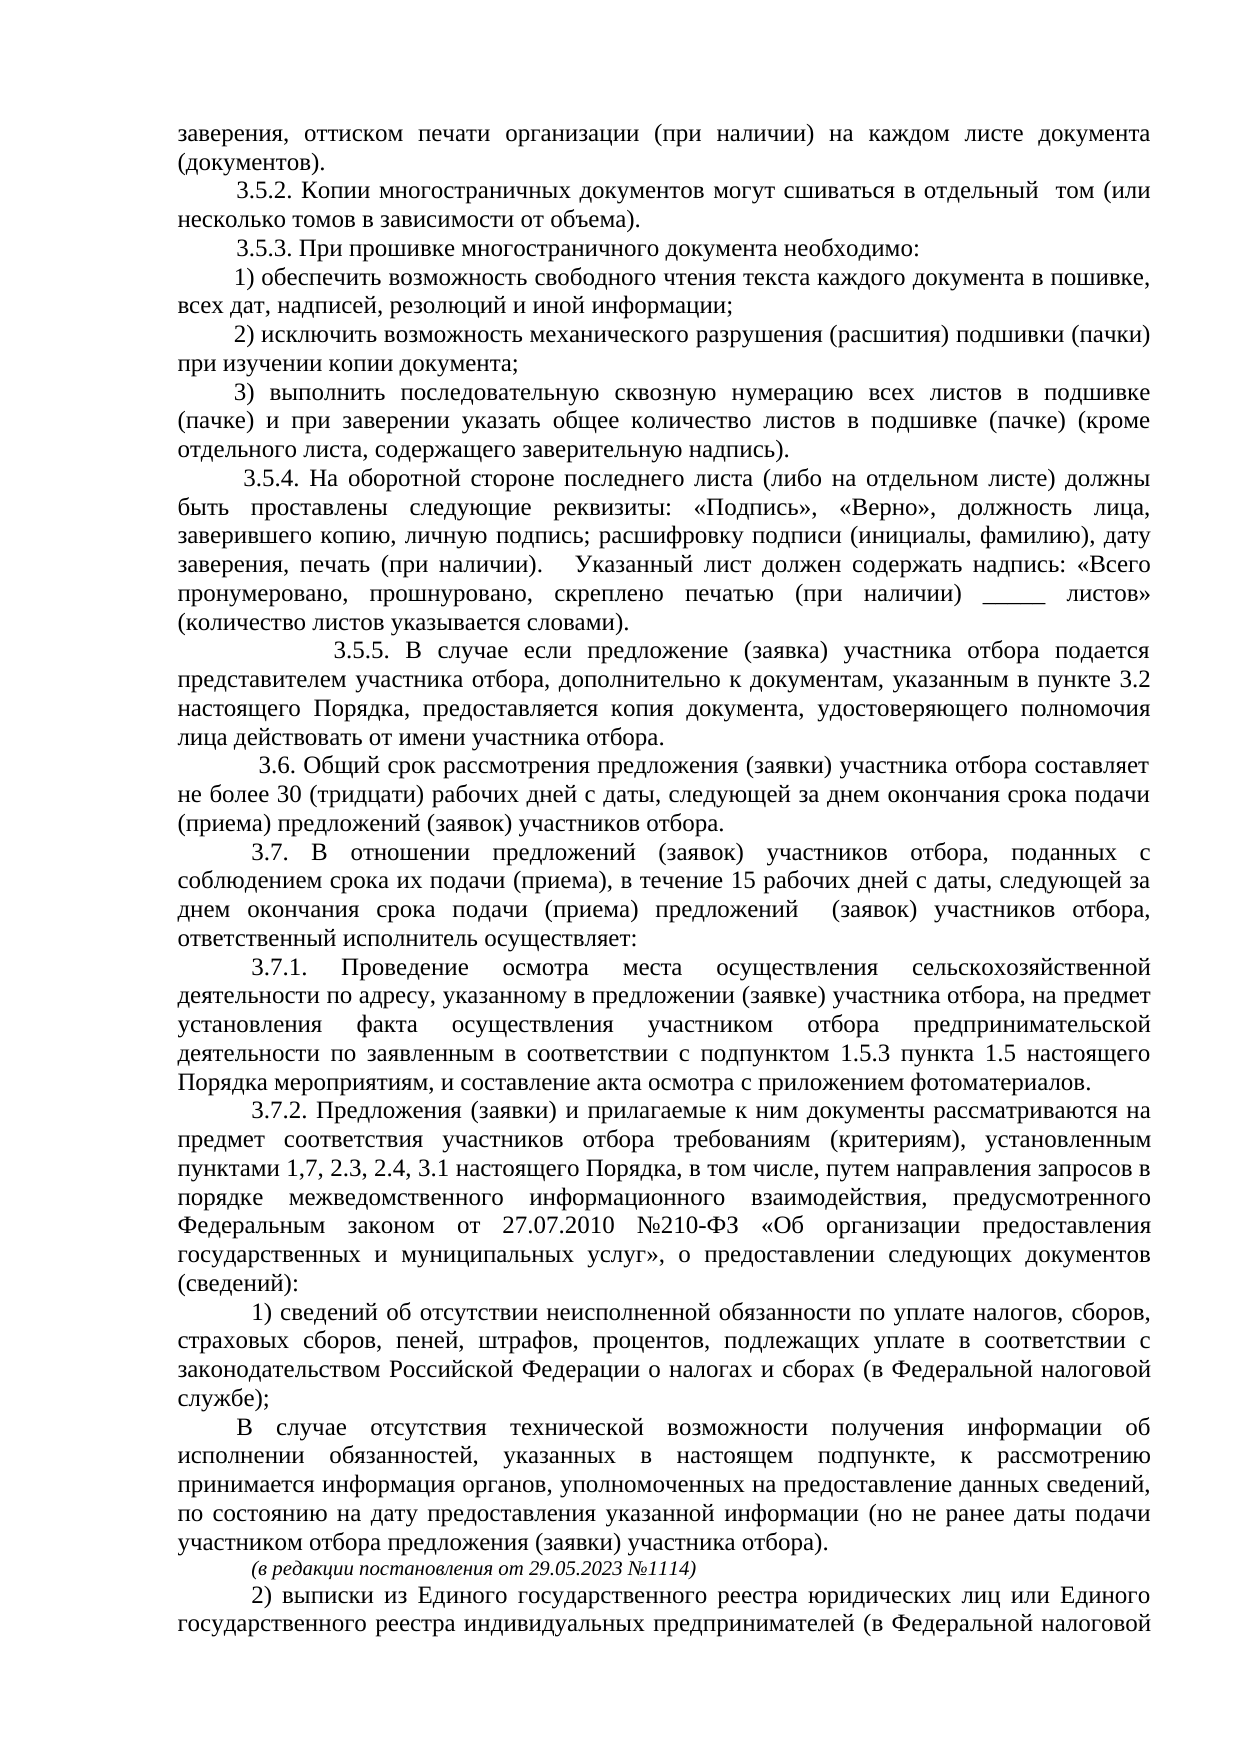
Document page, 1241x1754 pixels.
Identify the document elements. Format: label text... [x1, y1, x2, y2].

text 3.7.1. Проведение осмотра места осуществления сельскохозяйственной деятельности по адресу, указанному в предложении (заявке) участника отбора, на предмет установления факта осуществления участником отбора предпринимательской деятельности по заявленным в соответствии с подпунктом 1.5.3 пункта 1.5 настоящего Порядка мероприятиям, и составление акта осмотра с приложением фотоматериалов. [177, 952, 1152, 1096]
text 1) сведений об отсутствии неисполненной обязанности по уплате налогов, сборов, страховых сборов, пеней, штрафов, процентов, подлежащих уплате в соответствии с законодательством Российской Федерации о налогах и сборах (в Федеральной налоговой службе); [177, 1297, 1152, 1412]
text 3.5.2. Копии многостраничных документов могут сшиваться в отдельный том (или несколько томов в зависимости от объема). [177, 176, 1152, 233]
text В случае отсутствия технической возможности получения информации об исполнении обязанностей, указанных в настоящем подпункте, к рассмотрению принимается информация органов, уполномоченных на предоставление данных сведений, по состоянию на дату предоставления указанной информации (но не ранее даты подачи участником отбора предложения (заявки) участника отбора). [177, 1412, 1152, 1556]
text 3.5.3. При прошивке многостраничного документа необходимо: [177, 233, 1152, 262]
text 3.7. В отношении предложений (заявок) участников отбора, поданных с соблюдением срока их подачи (приема), в течение 15 рабочих дней с даты, следующей за днем окончания срока подачи (приема) предложений (заявок) участников отбора, ответственный исполнитель осуществляет: [177, 837, 1152, 952]
text (в редакции постановления от 29.05.2023 №1114) [177, 1556, 1152, 1580]
text 3.5.5. В случае если предложение (заявка) участника отбора подается представителем участника отбора, дополнительно к документам, указанным в пункте 3.2 настоящего Порядка, предоставляется копия документа, удостоверяющего полномочия лица действовать от имени участника отбора. [177, 636, 1152, 751]
text 3.5.4. На оборотной стороне последнего листа (либо на отдельном листе) должны быть проставлены следующие реквизиты: «Подпись», «Верно», должность лица, заверившего копию, личную подпись; расшифровку подписи (инициалы, фамилию), дату заверения, печать (при наличии). Указанный лист должен содержать надпись: «Всего пронумеровано, прошнуровано, скреплено печатью (при наличии) _____ листов» (количество листов указывается словами). [177, 463, 1152, 636]
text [177, 118, 1152, 176]
text 3.7.2. Предложения (заявки) и прилагаемые к ним документы рассматриваются на предмет соответствия участников отбора требованиям (критериям), установленным пунктами 1,7, 2.3, 2.4, 3.1 настоящего Порядка, в том числе, путем направления запросов в порядке межведомственного информационного взаимодействия, предусмотренного Федеральным законом от 27.07.2010 №210-ФЗ «Об организации предоставления государственных и муниципальных услуг», о предоставлении следующих документов (сведений): [177, 1096, 1152, 1297]
text 2) исключить возможность механического разрушения (расшития) подшивки (пачки) при изучении копии документа; [177, 319, 1152, 377]
text 3) выполнить последовательную сквозную нумерацию всех листов в подшивке (пачке) и при заверении указать общее количество листов в подшивке (пачке) (кроме отдельного листа, содержащего заверительную надпись). [177, 377, 1152, 463]
text 1) обеспечить возможность свободного чтения текста каждого документа в пошивке, всех дат, надписей, резолюций и иной информации; [177, 262, 1152, 319]
text 3.6. Общий срок рассмотрения предложения (заявки) участника отбора составляет не более 30 (тридцати) рабочих дней с даты, следующей за днем окончания срока подачи (приема) предложений (заявок) участников отбора. [177, 751, 1152, 837]
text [177, 1580, 1152, 1637]
